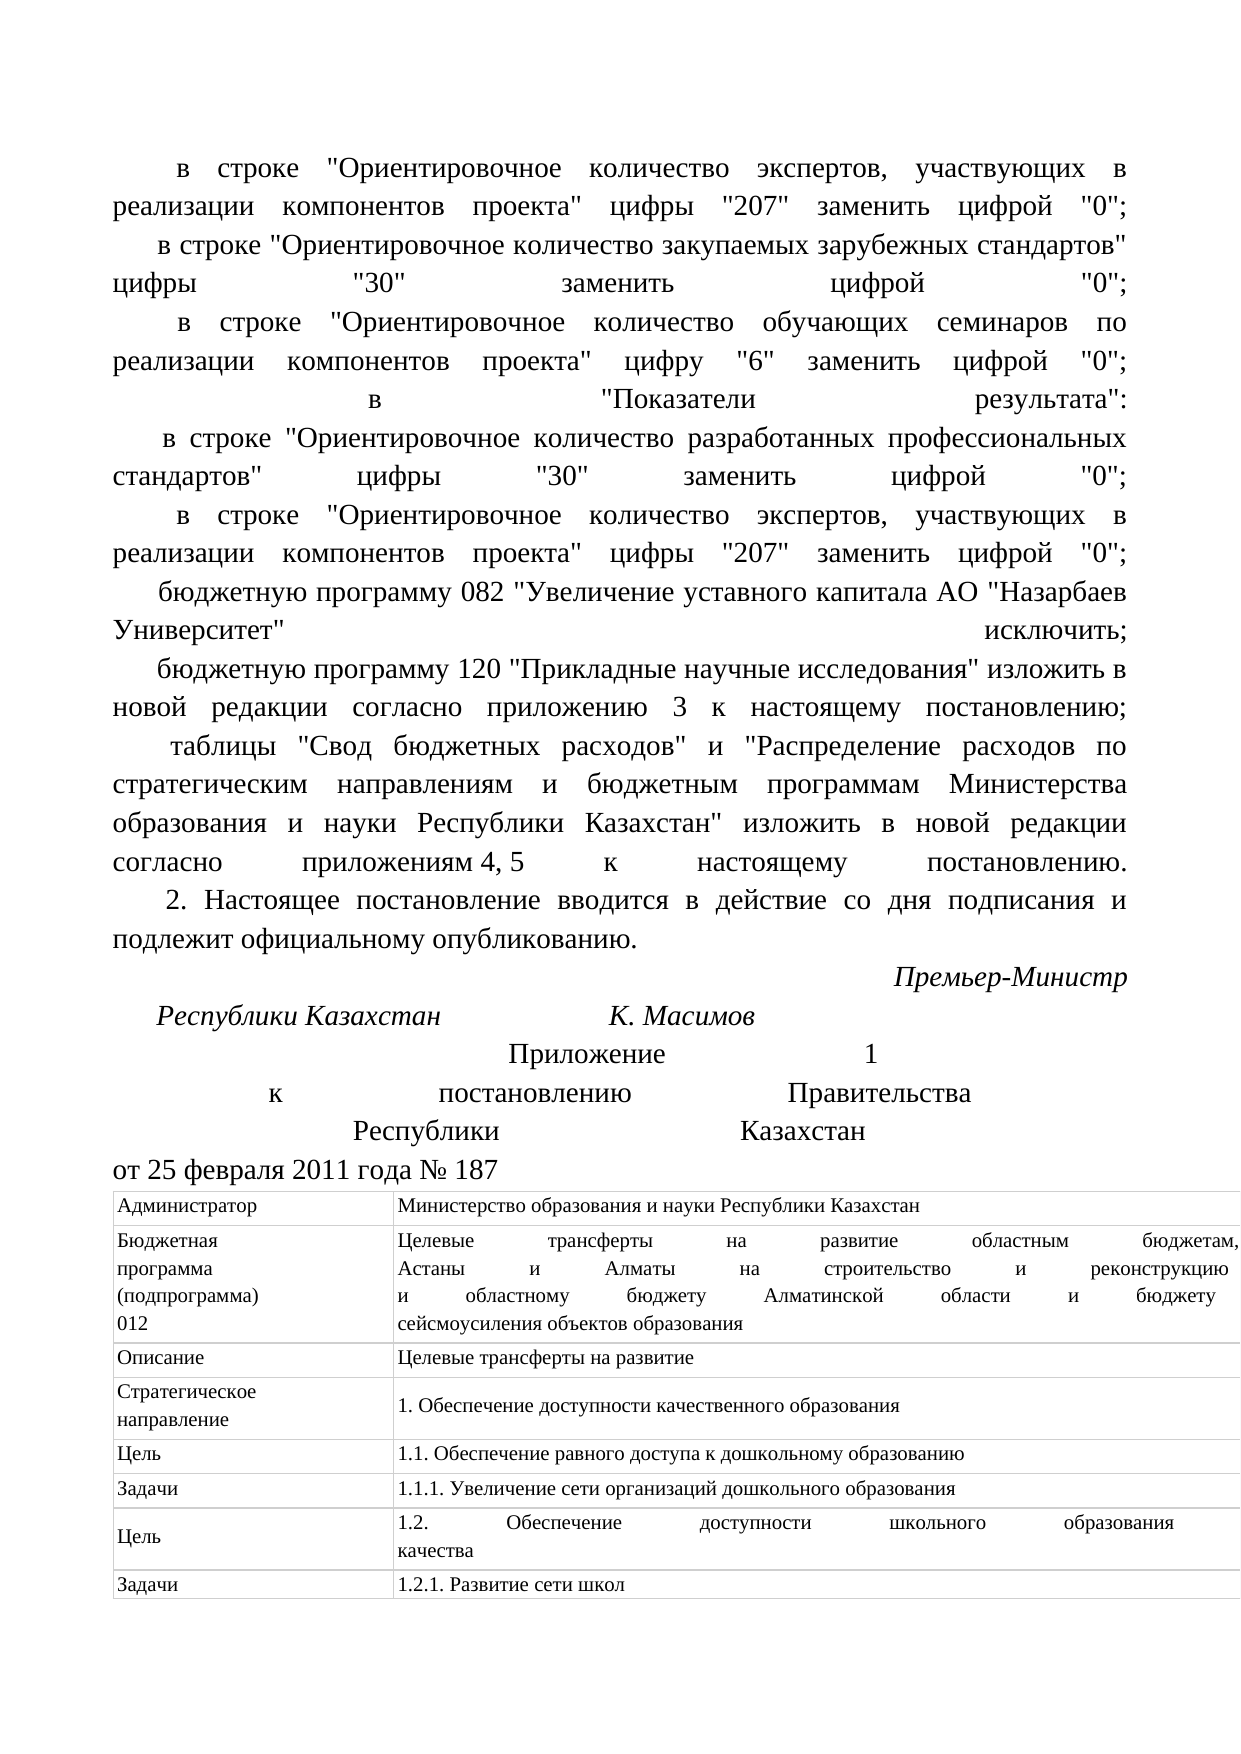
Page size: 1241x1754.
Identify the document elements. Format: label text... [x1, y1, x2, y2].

table_cell Целевые трансферты на развитие областным бюджетам, бюджетам городов Астаны и Алматы на строительство и реконструкцию объектов образования и областному бюджету Алматинской области и бюджету города Алматы для сейсмоусиления объектов образования [394, 1226, 1240, 1342]
text Премьер-Министр Республики Казахстан К. Масимов [112, 959, 1128, 1031]
table_cell Цель [114, 1440, 393, 1473]
table_cell Задачи [114, 1571, 393, 1598]
table_cell Задачи [114, 1474, 393, 1507]
table_cell 1.1. Обеспечение равного доступа к дошкольному образованию [394, 1440, 1240, 1473]
table_cell 1.2. Обеспечение доступности школьного образования и повышение его качества [394, 1509, 1240, 1569]
table_cell Целевые трансферты на развитие [394, 1344, 1240, 1377]
table_cell Стратегическое направление [114, 1378, 393, 1438]
table_cell Описание [114, 1344, 393, 1377]
text Приложение 1 к постановлению Правительства Республики Казахстан от 25 февраля 2011 года № 187 [112, 1036, 1128, 1186]
table_cell 1. Обеспечение доступности качественного образования [394, 1378, 1240, 1438]
table_header Министерство образования и науки Республики Казахстан [394, 1192, 1240, 1225]
table_cell Цель [114, 1509, 393, 1569]
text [112, 150, 1128, 954]
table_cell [394, 1571, 1240, 1598]
table_cell 1.1.1. Увеличение сети организаций дошкольного образования [394, 1474, 1240, 1507]
table_header Администратор [114, 1192, 393, 1225]
table_cell Бюджетная программа (подпрограмма) 012 [114, 1226, 393, 1342]
